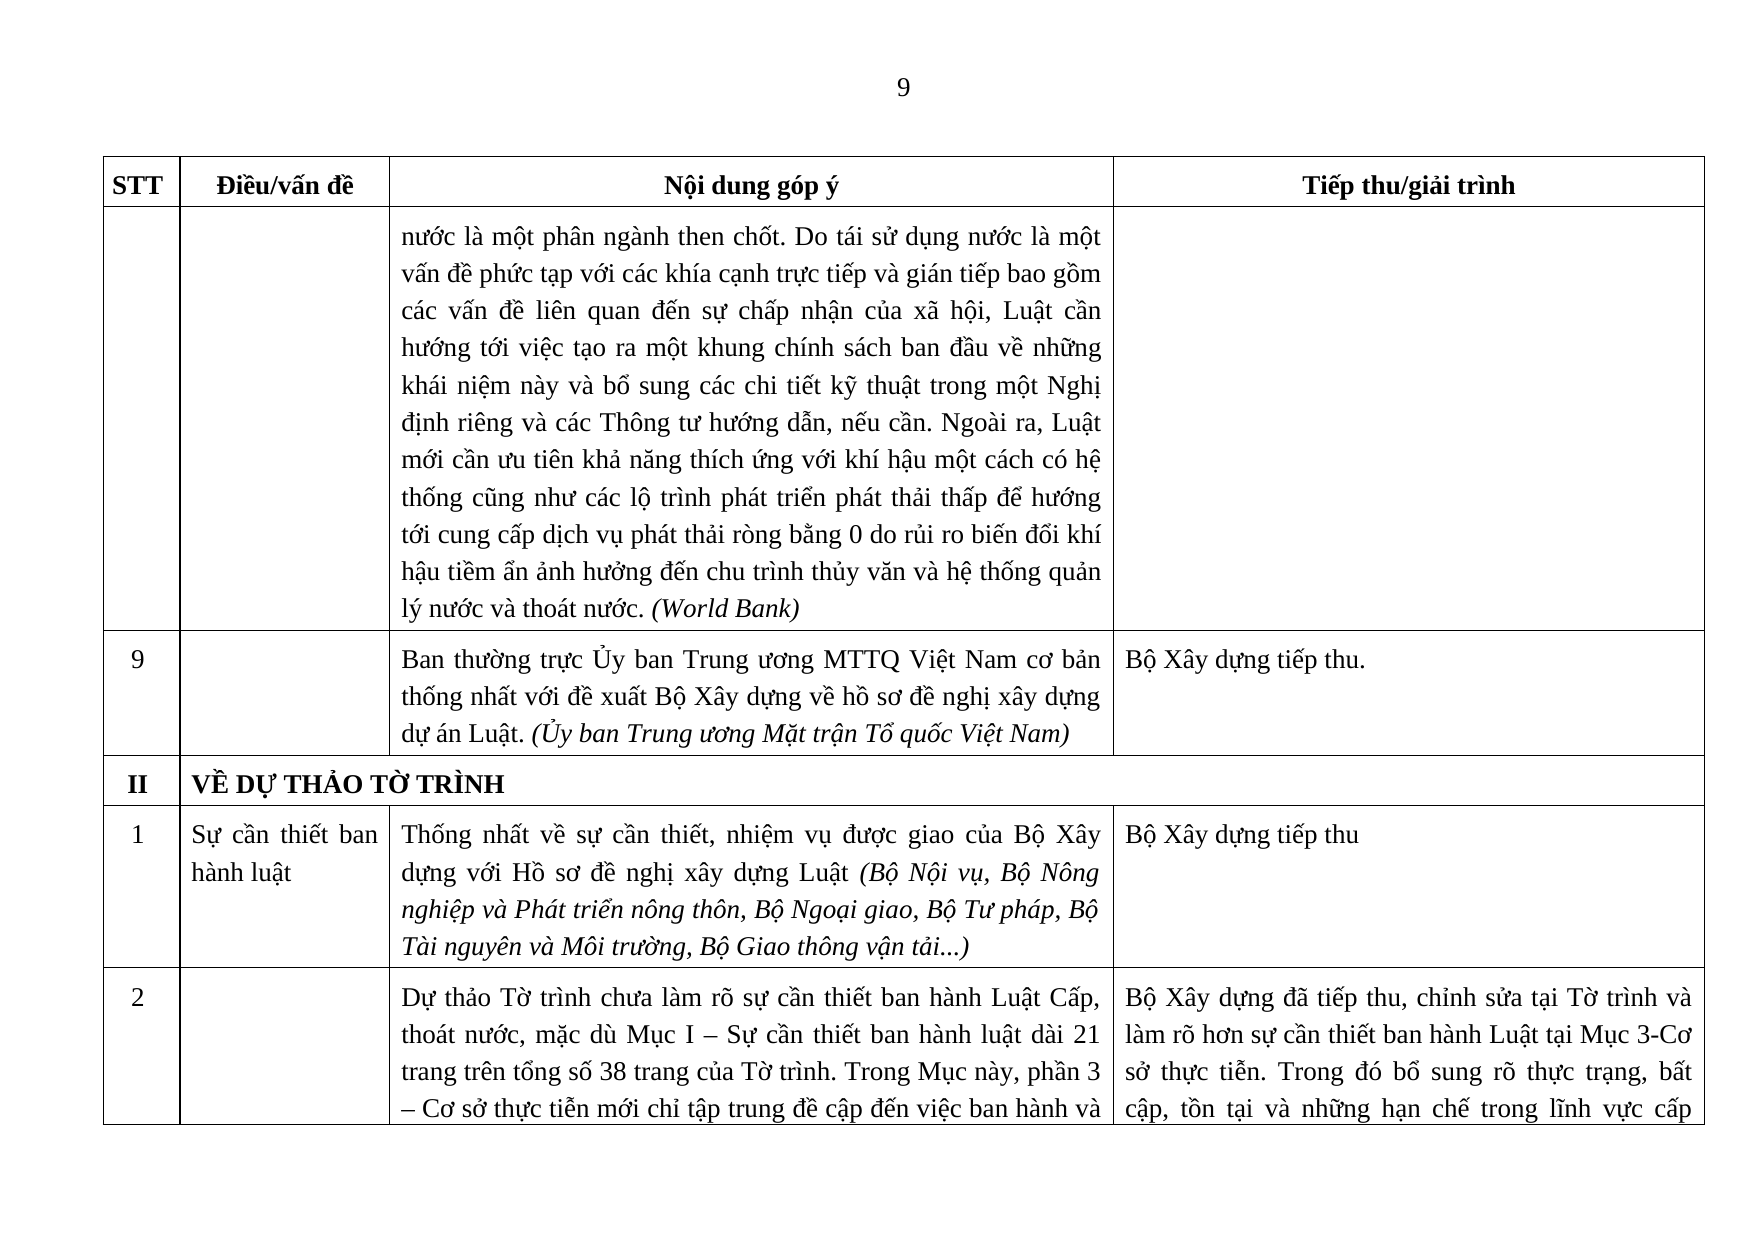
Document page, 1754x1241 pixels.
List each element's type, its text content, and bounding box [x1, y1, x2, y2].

table_header Nội dung góp ý [390, 157, 1113, 206]
table_cell 2 [104, 968, 179, 1124]
table_cell Sự cần thiết ban hành luật [181, 806, 389, 967]
table_cell Thống nhất về sự cần thiết, nhiệm vụ được giao của Bộ Xây dựng với Hồ sơ đề nghị xây dựng Luật (Bộ Nội vụ, Bộ Nông nghiệp và Phát triển nông thôn, Bộ Ngoại giao, Bộ Tư pháp, Bộ Tài nguyên và Môi trường, Bộ Giao thông vận tải...) [390, 806, 1113, 967]
table_cell [181, 968, 389, 1124]
table_cell 9 [104, 631, 179, 754]
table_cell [1114, 968, 1704, 1124]
table_cell [181, 631, 389, 754]
table_cell 1 [104, 806, 179, 967]
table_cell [1114, 207, 1704, 629]
table_header Điều/vấn đề [181, 157, 389, 206]
table_cell [181, 207, 389, 629]
table_cell Ban thường trực Ủy ban Trung ương MTTQ Việt Nam cơ bản thống nhất với đề xuất Bộ Xây dựng về hồ sơ đề nghị xây dựng dự án Luật. (Ủy ban Trung ương Mặt trận Tổ quốc Việt Nam) [390, 631, 1113, 754]
table_cell 8 [104, 207, 179, 629]
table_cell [390, 207, 1113, 629]
table_header Tiếp thu/giải trình [1114, 157, 1704, 206]
table_cell Bộ Xây dựng tiếp thu. [1114, 631, 1704, 754]
table_cell II [104, 756, 179, 805]
table_cell VỀ DỰ THẢO TỜ TRÌNH [181, 756, 1704, 805]
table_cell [390, 968, 1113, 1124]
table_header STT [104, 157, 179, 206]
table_cell Bộ Xây dựng tiếp thu [1114, 806, 1704, 967]
